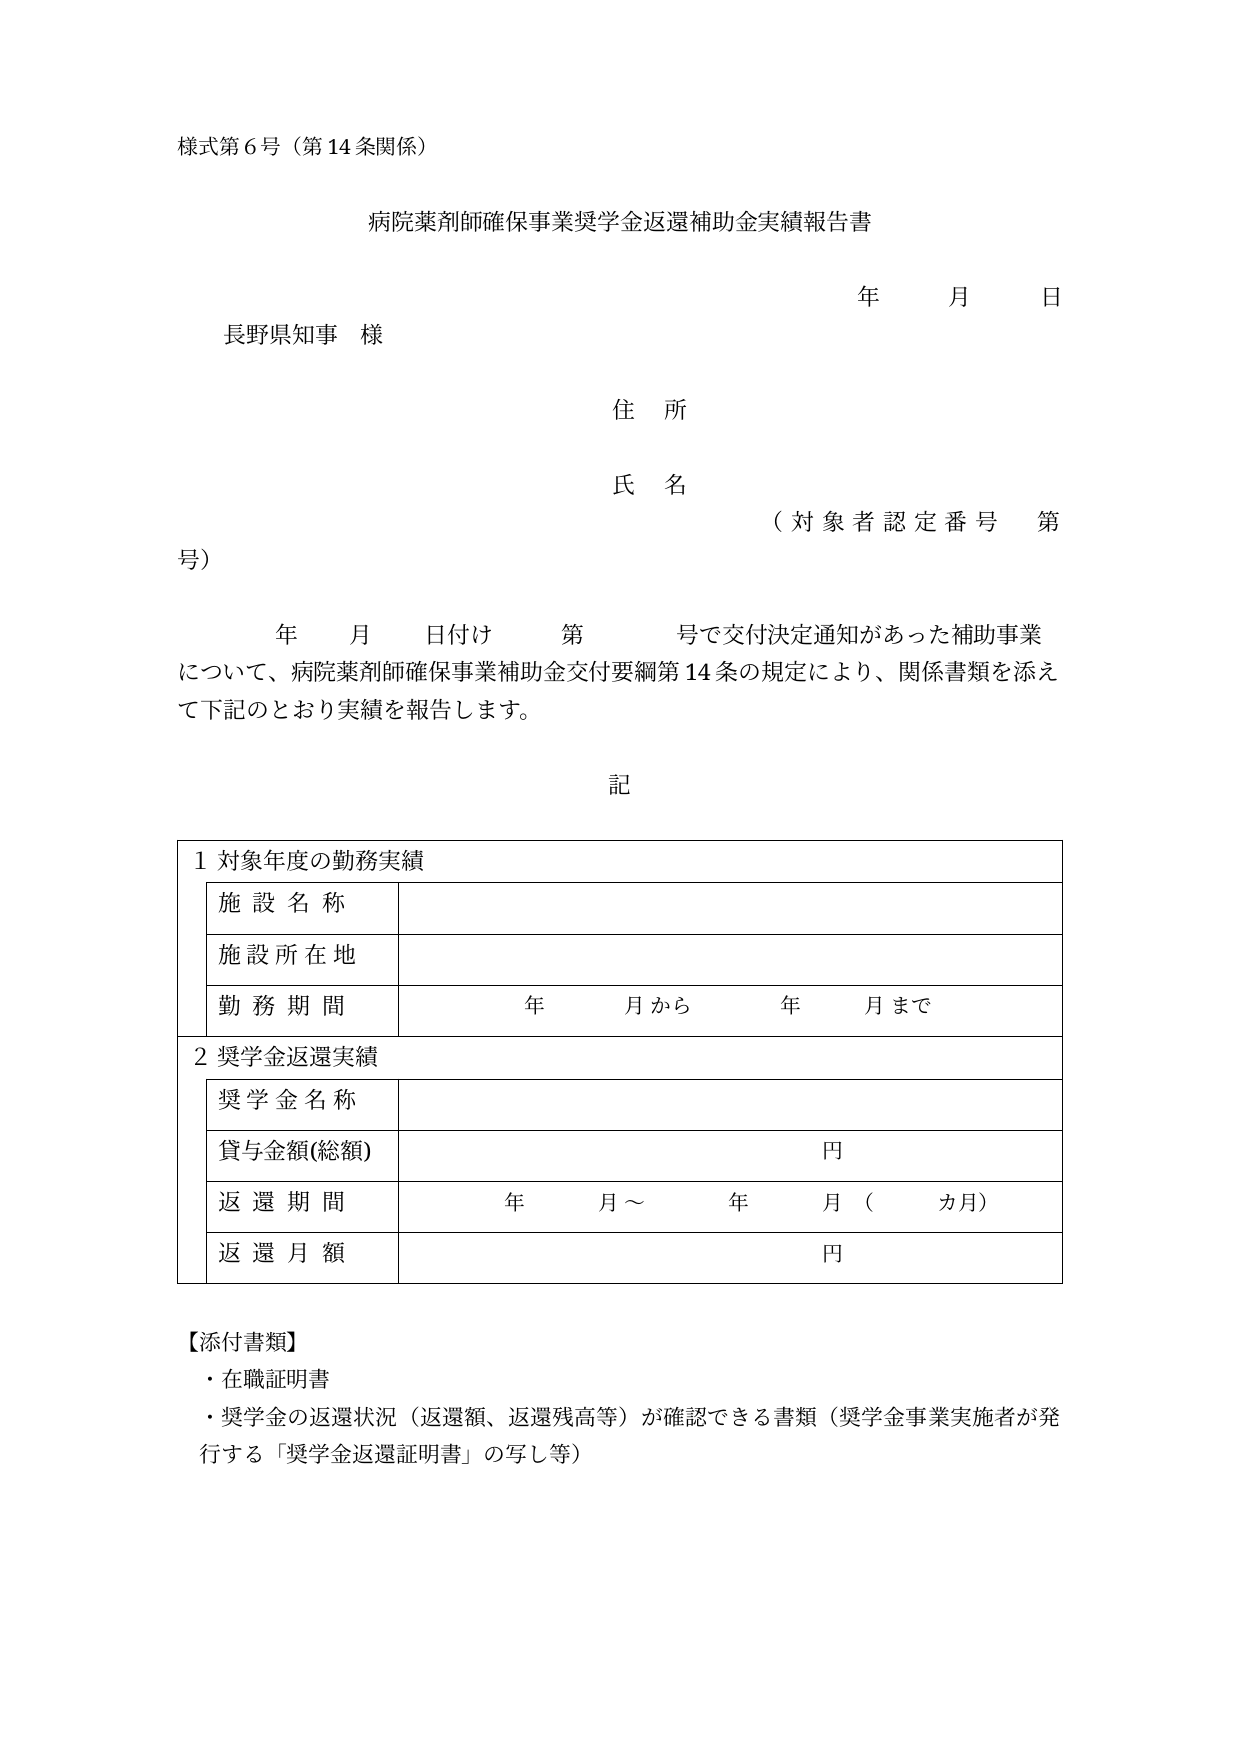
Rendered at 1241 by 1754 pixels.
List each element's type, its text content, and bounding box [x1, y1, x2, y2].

text について、病院薬剤師確保事業補助金交付要綱第14条の規定により、関係書類を添えて下記のとおり実績を報告します。 [177, 652, 1063, 727]
text （対象者認定番号 第 号） [177, 502, 1063, 577]
table_cell [399, 1080, 1062, 1130]
table_header １ 対象年度の勤務実績 [178, 841, 1062, 882]
text 年 月 日 [177, 277, 1063, 314]
table_cell 奨 学 金 名 称 [207, 1080, 398, 1130]
text 【添付書類】 [177, 1322, 1063, 1359]
table_cell [399, 935, 1062, 985]
table_cell ２ 奨学金返還実績 [178, 1037, 1062, 1078]
table_cell 年 月 から 年 月 まで [399, 986, 1062, 1036]
text ・在職証明書 [177, 1359, 1063, 1397]
text 氏 名 [177, 464, 1063, 502]
table_cell [178, 1079, 206, 1283]
table_cell 貸与金額(総額) [207, 1131, 398, 1181]
text 年 月 日付け 第 号で交付決定通知があった補助事業 [177, 614, 1063, 652]
text 様式第６号（第14条関係） [177, 127, 1063, 164]
table_cell 施 設 名 称 [207, 883, 398, 933]
table_cell 返 還 期 間 [207, 1182, 398, 1232]
text 病院薬剤師確保事業奨学金返還補助金実績報告書 [177, 202, 1063, 239]
subtitle 記 [177, 764, 1063, 802]
table_cell [178, 882, 206, 1036]
text ・奨学金の返還状況（返還額、返還残高等）が確認できる書類（奨学金事業実施者が発行する「奨学金返還証明書」の写し等） [199, 1397, 1063, 1472]
text 長野県知事 様 [177, 314, 1063, 352]
text 住 所 [177, 389, 1063, 427]
table_cell 返 還 月 額 [207, 1233, 398, 1283]
table_cell 年 月 ～ 年 月 （ カ月） [399, 1182, 1062, 1232]
table_cell 勤 務 期 間 [207, 986, 398, 1036]
table_cell 円 [399, 1233, 1062, 1283]
table_cell 施 設 所 在 地 [207, 935, 398, 985]
table_cell [399, 883, 1062, 933]
table_cell 円 [399, 1131, 1062, 1181]
